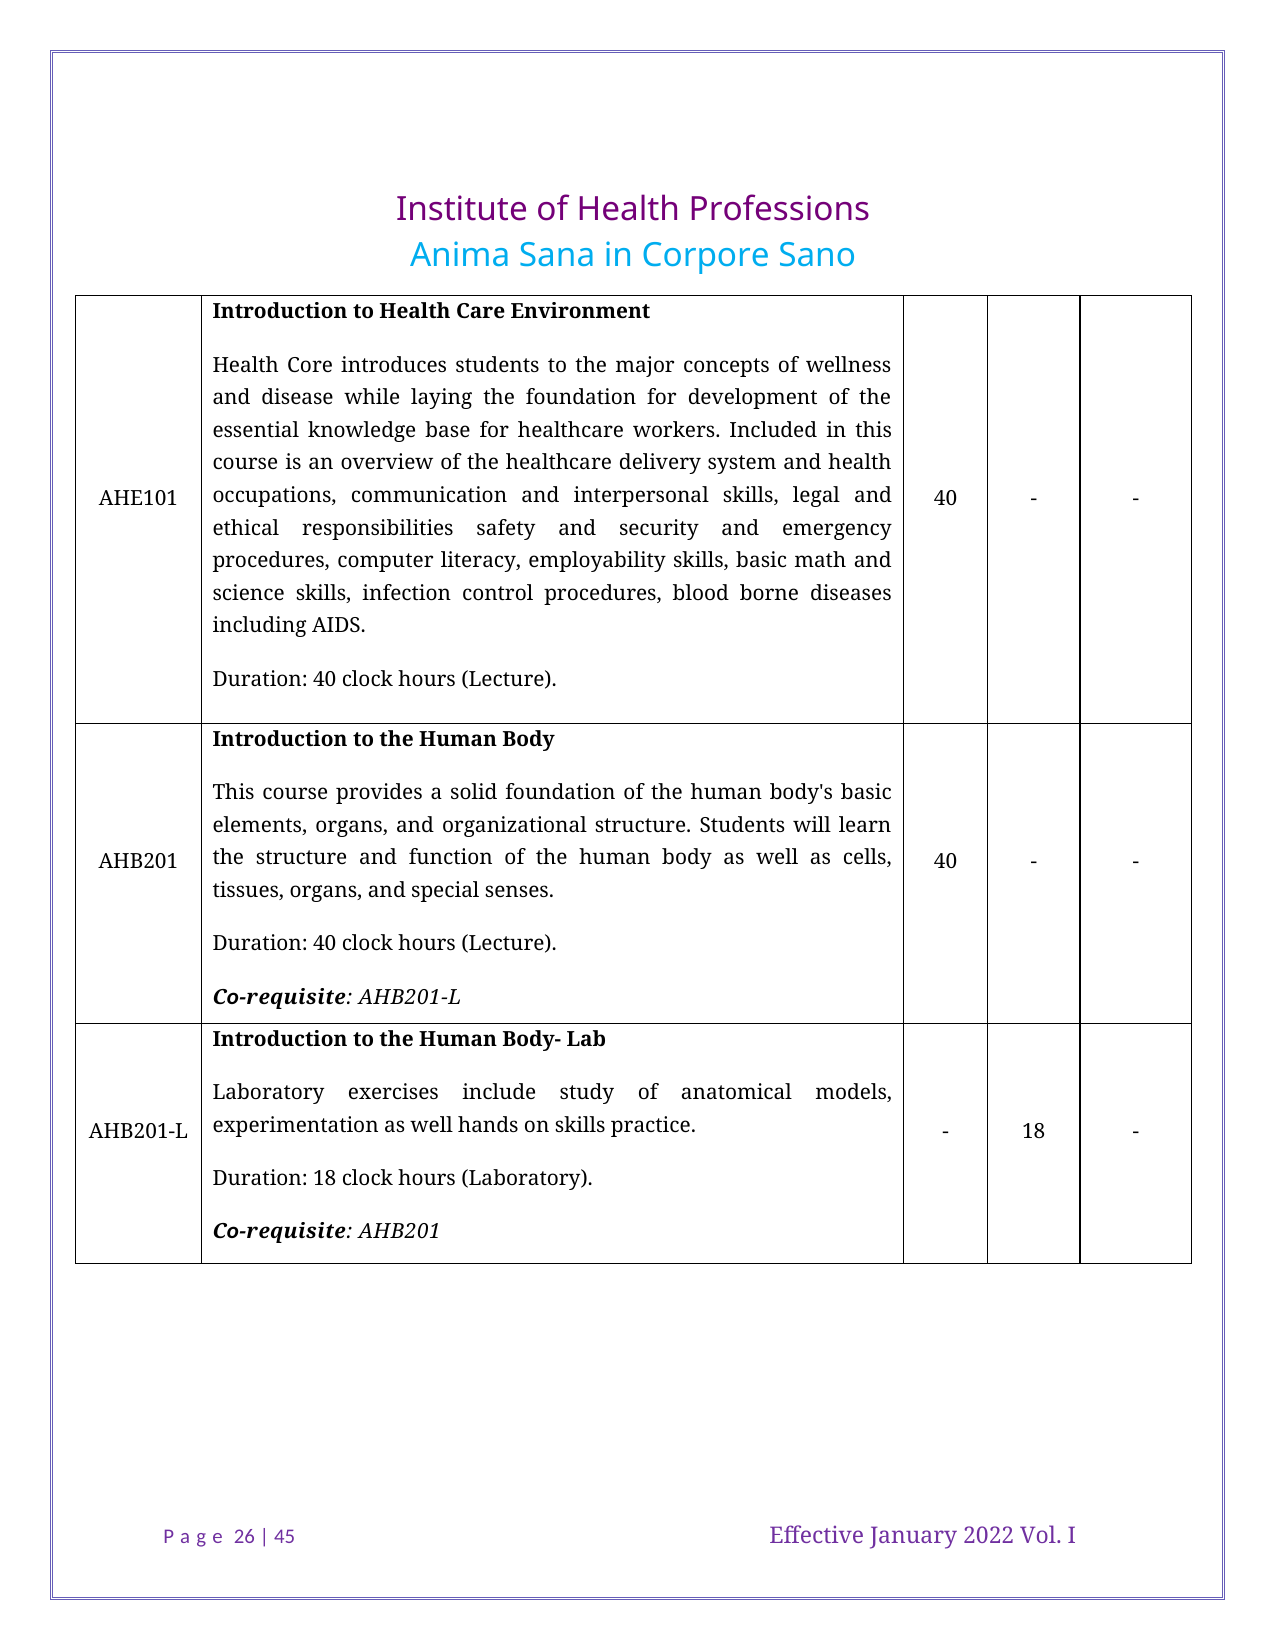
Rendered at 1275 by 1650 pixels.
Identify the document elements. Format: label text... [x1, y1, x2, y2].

table_cell 18 [988, 1024, 1079, 1263]
table_cell AHE101 [76, 296, 201, 723]
table_cell - [1081, 296, 1191, 723]
table_cell - [988, 296, 1079, 723]
table_cell Introduction to Health Care Environment Health Core introduces students to the major concepts of wellness and disease while laying the foundation for development of the essential knowledge base for healthcare workers. Included in this course is an overview of the healthcare delivery system and health occupations, communication and interpersonal skills, legal and ethical responsibilities safety and security and emergency procedures, computer literacy, employability skills, basic math and science skills, infection control procedures, blood borne diseases including AIDS. Duration: 40 clock hours (Lecture). Pre-requisite: None [202, 296, 903, 723]
table_cell - [988, 724, 1079, 1023]
table_cell AHB201 [76, 724, 201, 1023]
table_cell - [1081, 1024, 1191, 1263]
table_cell AHB201-L [76, 1024, 201, 1263]
table_cell Introduction to the Human Body- Lab Laboratory exercises include study of anatomical models, experimentation as well hands on skills practice. Duration: 18 clock hours (Laboratory). Co-requisite: AHB201 [202, 1024, 903, 1263]
table_cell - [1081, 724, 1191, 1023]
table_cell Introduction to the Human Body This course provides a solid foundation of the human body's basic elements, organs, and organizational structure. Students will learn the structure and function of the human body as well as cells, tissues, organs, and special senses. Duration: 40 clock hours (Lecture). Co-requisite: AHB201-L [202, 724, 903, 1023]
table_cell 40 [904, 296, 987, 723]
table_cell - [904, 1024, 987, 1263]
table_cell 40 [904, 724, 987, 1023]
